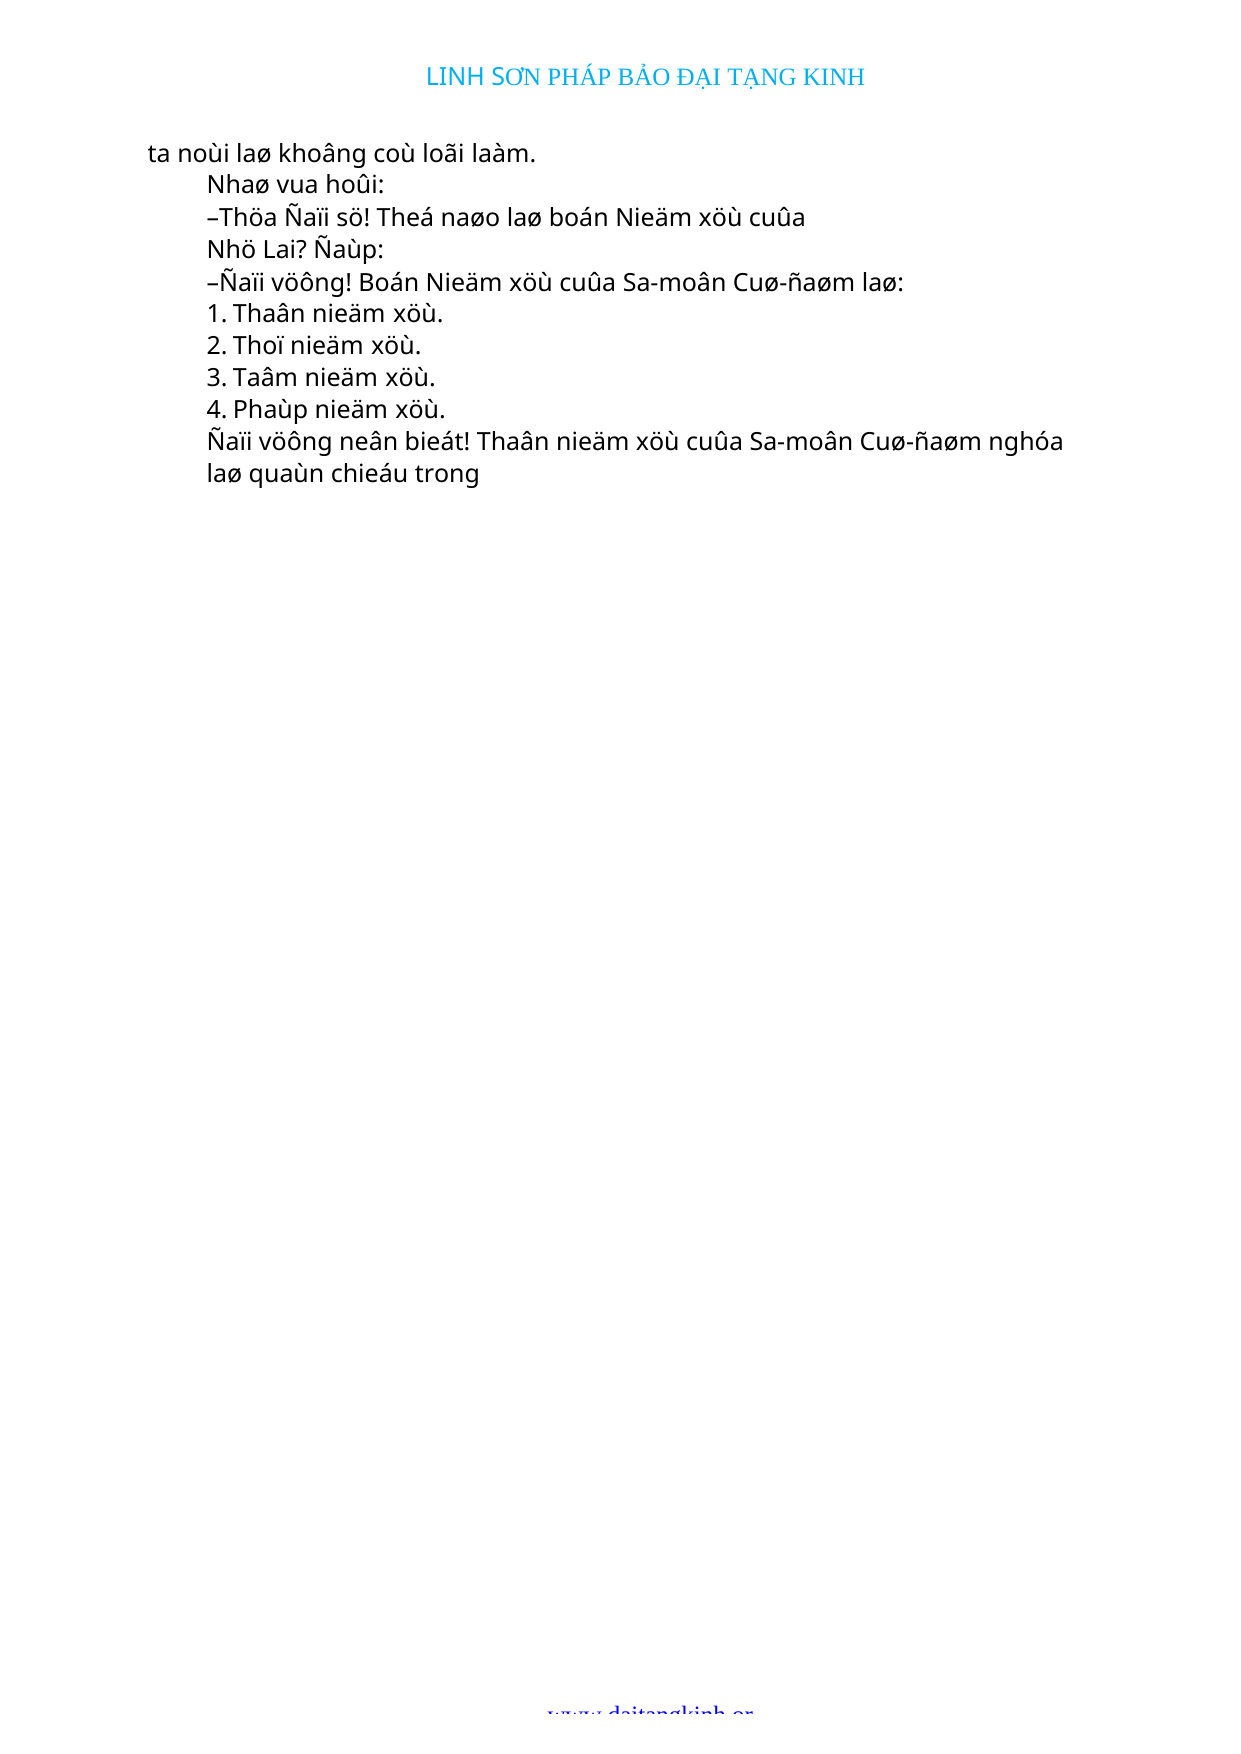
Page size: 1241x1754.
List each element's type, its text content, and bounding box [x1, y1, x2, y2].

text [147, 135, 1093, 169]
list Taâm nieäm xöù. [206, 361, 1105, 393]
text Ñaïi vöông neân bieát! Thaân nieäm xöù cuûa Sa-moân Cuø-ñaøm nghóa laø quaùn chieáu trong [206, 425, 1105, 489]
text –Ñaïi vöông! Boán Nieäm xöù cuûa Sa-moân Cuø-ñaøm laø: [206, 266, 1105, 297]
list Phaùp nieäm xöù. [206, 393, 1105, 425]
text Nhaø vua hoûi: [206, 169, 1105, 200]
list Thoï nieäm xöù. [206, 329, 1105, 361]
text –Thöa Ñaïi sö! Theá naøo laø boán Nieäm xöù cuûa Nhö Lai? Ñaùp: [206, 200, 814, 266]
list Thaân nieäm xöù. [206, 297, 1105, 329]
